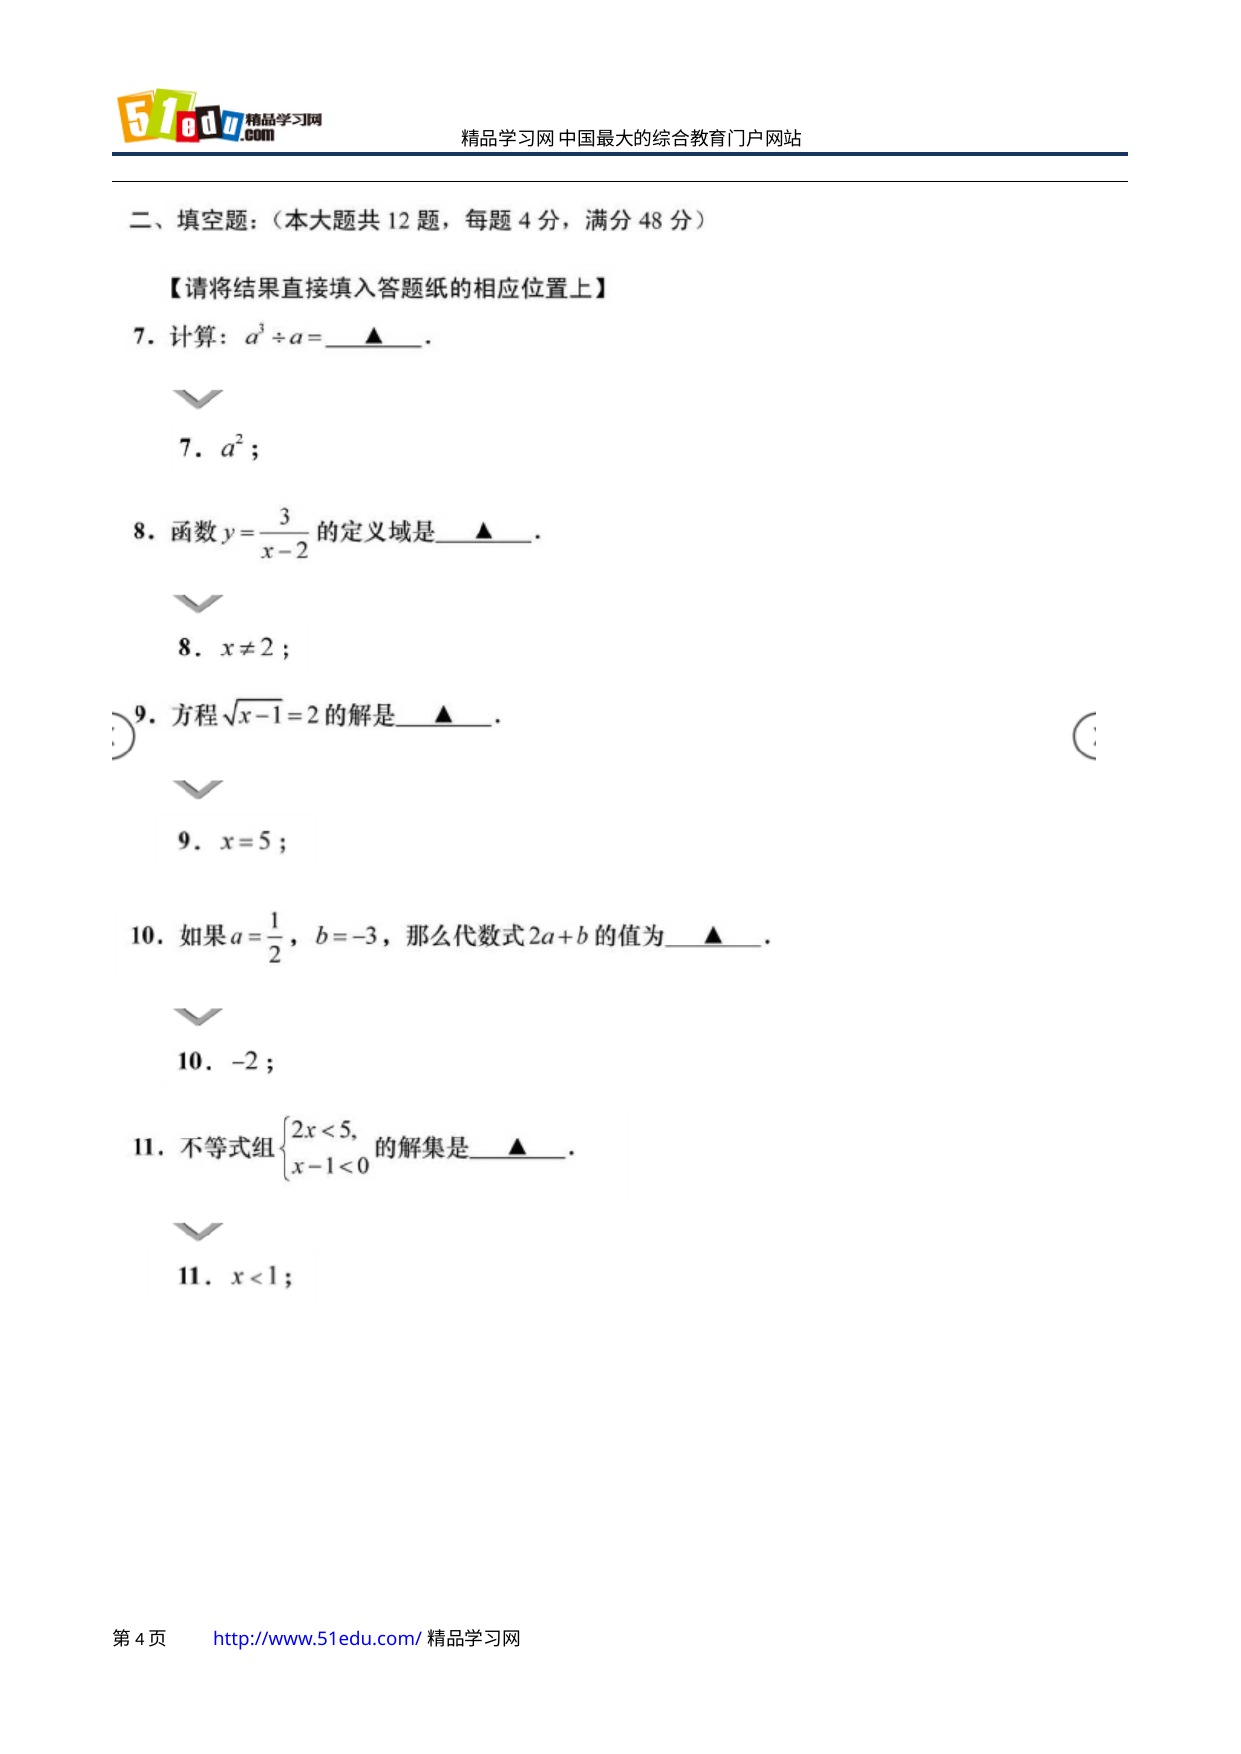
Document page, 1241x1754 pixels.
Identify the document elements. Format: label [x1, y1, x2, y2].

picture [112, 88, 330, 145]
picture [112, 195, 1096, 1329]
